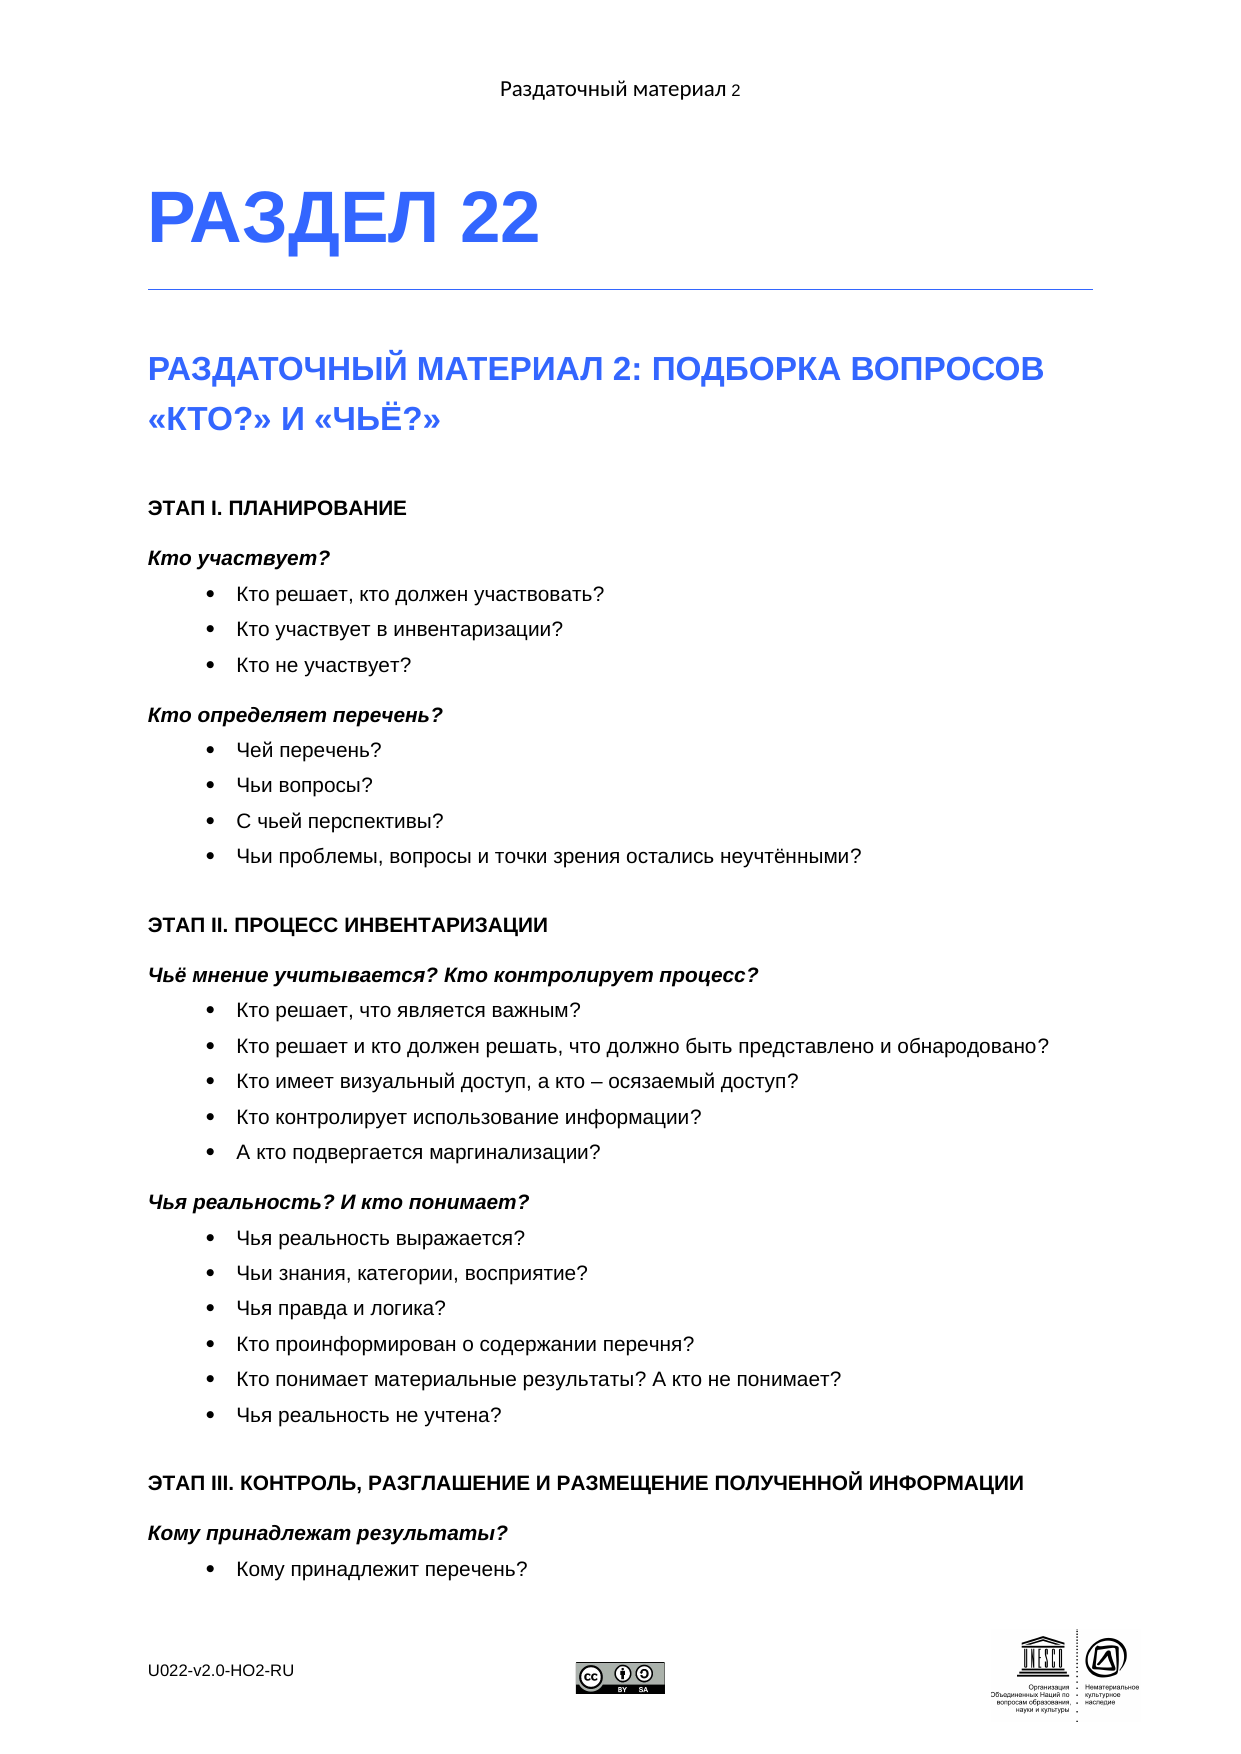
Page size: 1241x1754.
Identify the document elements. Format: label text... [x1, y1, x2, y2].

text Кто контролирует использование информации? [207, 1101, 1093, 1130]
text Кто имеет визуальный доступ, а кто – осязаемый доступ? [207, 1065, 1093, 1094]
text Кто не участвует? [207, 649, 1093, 678]
text Чей перечень? [207, 734, 1093, 763]
text Кто решает и кто должен решать, что должно быть представлено и обнародовано? [207, 1030, 1093, 1059]
text Кто участвует? [148, 542, 1093, 572]
text Чьи проблемы, вопросы и точки зрения остались неучтёнными? [207, 840, 1093, 869]
text Чья реальность выражается? [207, 1222, 1093, 1251]
text Кто участвует в инвентаризации? [207, 613, 1093, 642]
text Кому принадлежит перечень? [207, 1553, 1093, 1582]
text Чья реальность не учтена? [207, 1399, 1093, 1428]
text С чьей перспективы? [207, 805, 1093, 834]
subtitle этап III. контроль, разглашение и размещение полученной информации [148, 1465, 1093, 1497]
text Чья правда и логика? [207, 1292, 1093, 1322]
picture [991, 1629, 1141, 1722]
text раздаточный материал 2: подборка вопросов «кто?» и «чьё?» [148, 340, 1093, 440]
text Кто определяет перечень? [148, 699, 1093, 728]
picture [575, 1662, 665, 1694]
text Кто решает, кто должен участвовать? [207, 578, 1093, 607]
text Чьи знания, категории, восприятие? [207, 1257, 1093, 1286]
subtitle ЭТАП I. планирование [148, 490, 1093, 522]
text Кто проинформирован о содержании перечня? [207, 1328, 1093, 1357]
subtitle этап II. процесс инвентаризации [148, 907, 1093, 938]
text Кому принадлежат результаты? [148, 1517, 1093, 1547]
text Чьи вопросы? [207, 769, 1093, 799]
text Чьё мнение учитывается? Кто контролирует процесс? [148, 959, 1093, 988]
text раздел 22 [148, 173, 1093, 289]
text А кто подвергается маргинализации? [207, 1136, 1093, 1165]
text Чья реальность? И кто понимает? [148, 1186, 1093, 1215]
text Кто решает, что является важным? [207, 994, 1093, 1024]
text Кто понимает материальные результаты? А кто не понимает? [207, 1363, 1093, 1392]
